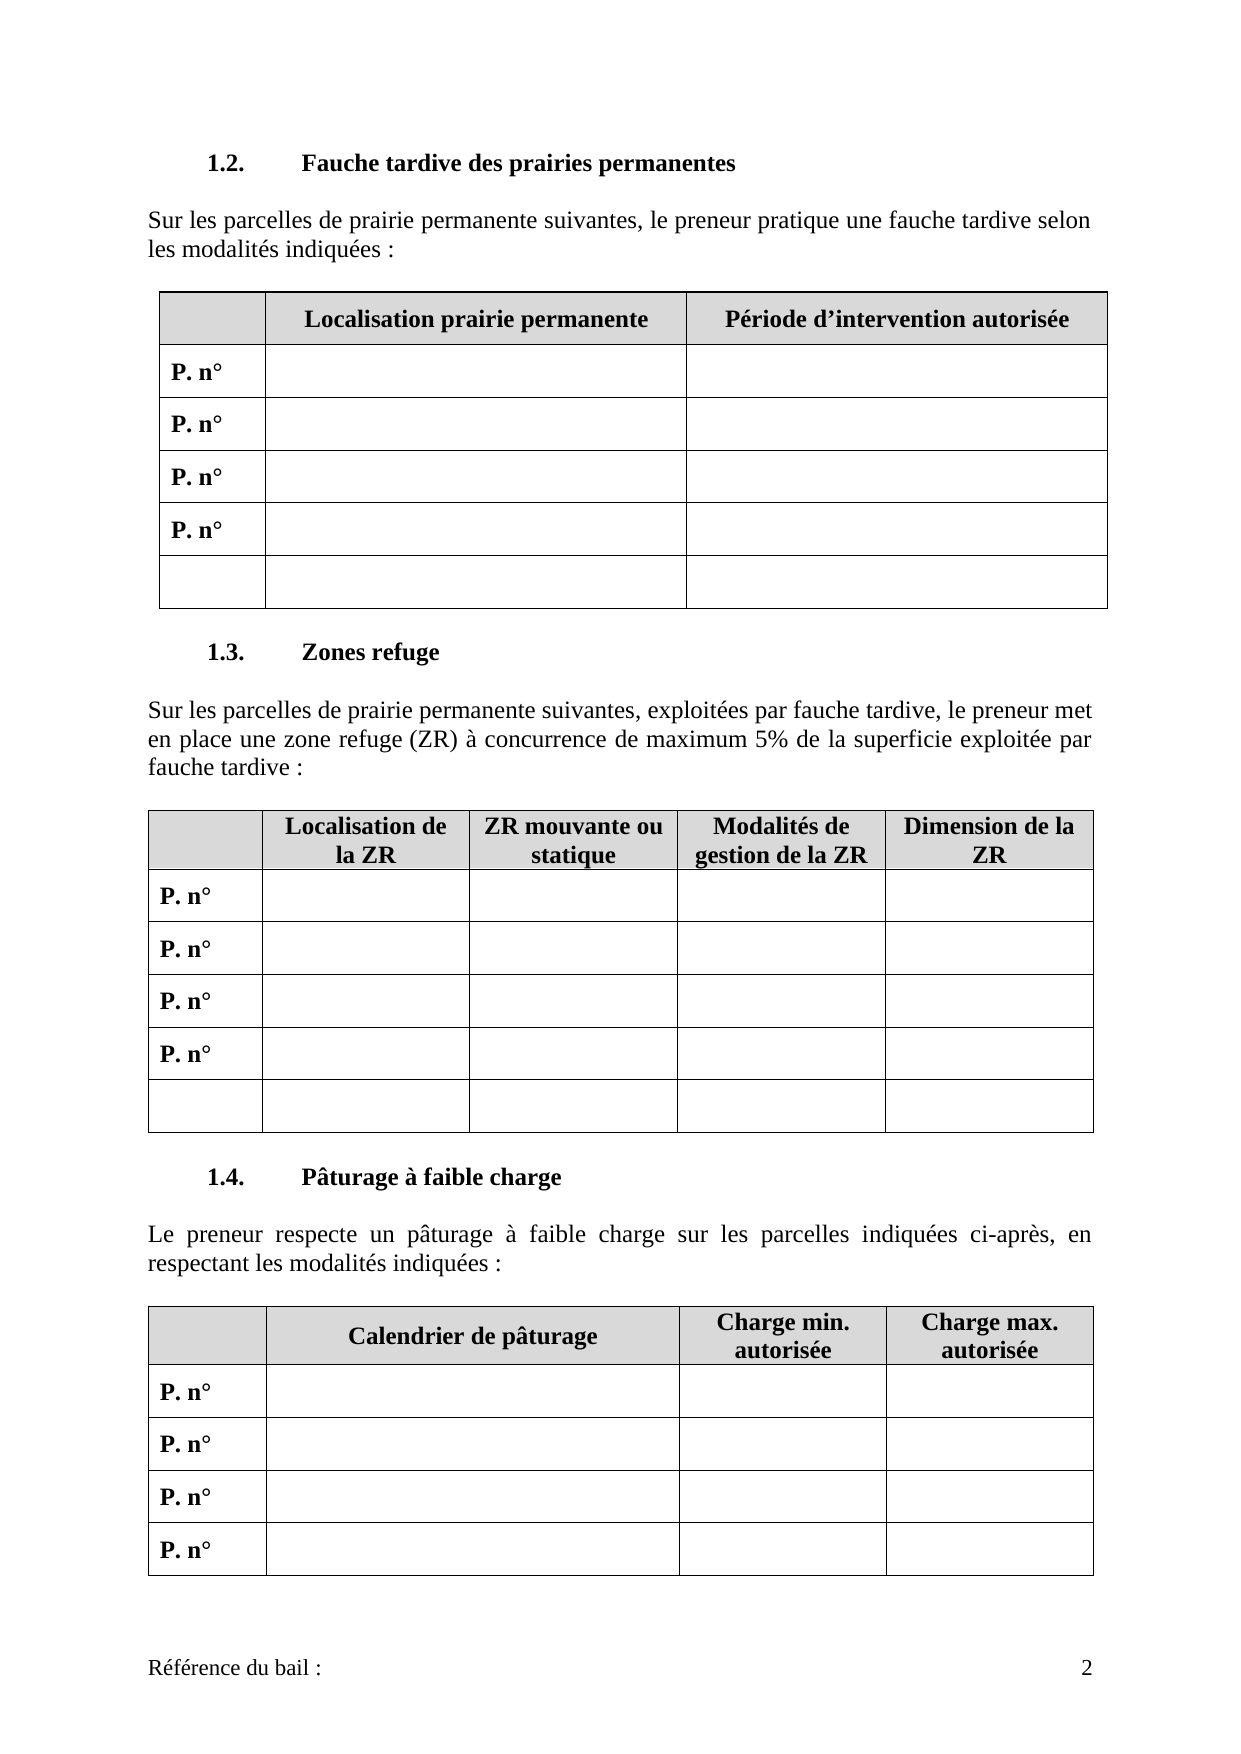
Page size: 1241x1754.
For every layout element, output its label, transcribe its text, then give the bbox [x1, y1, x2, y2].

table_header Période d’intervention autorisée [687, 293, 1107, 344]
table_cell [886, 975, 1093, 1027]
table_cell [149, 1080, 262, 1132]
table_cell P. n° [149, 1028, 262, 1079]
table_cell [886, 870, 1093, 921]
table_cell [266, 398, 686, 449]
table_cell [267, 1471, 679, 1522]
list Pâturage à faible charge [207, 1162, 1092, 1191]
table_cell [470, 1028, 677, 1079]
table_cell [266, 451, 686, 502]
text Sur les parcelles de prairie permanente suivantes, exploitées par fauche tardive, le preneur met en place une zone refuge (ZR) à concurrence de maximum 5% de la superficie exploitée par fauche tardive : [148, 695, 1092, 781]
table_header Charge min. autorisée [680, 1307, 886, 1364]
table_cell [160, 556, 265, 608]
table_cell [680, 1471, 886, 1522]
table_cell [267, 1365, 679, 1417]
table_cell P. n° [149, 922, 262, 974]
table_cell P. n° [160, 451, 265, 502]
table_header Charge max. autorisée [887, 1307, 1093, 1364]
table_cell P. n° [149, 870, 262, 921]
table_header Localisation prairie permanente [266, 293, 686, 344]
table_cell P. n° [149, 1418, 266, 1469]
table_cell [687, 503, 1107, 555]
table_cell P. n° [160, 398, 265, 449]
table_cell [687, 451, 1107, 502]
table_cell [887, 1365, 1093, 1417]
table_cell [266, 503, 686, 555]
table_cell P. n° [149, 1365, 266, 1417]
table_cell [687, 345, 1107, 397]
table_cell [887, 1523, 1093, 1575]
table_cell [263, 922, 469, 974]
table_cell [678, 975, 885, 1027]
table_cell [470, 922, 677, 974]
table_cell [470, 870, 677, 921]
table_cell [267, 1418, 679, 1469]
table_cell P. n° [149, 975, 262, 1027]
list Fauche tardive des prairies permanentes [207, 148, 1092, 176]
table_cell [263, 870, 469, 921]
table_cell [687, 556, 1107, 608]
table_cell [886, 1028, 1093, 1079]
table_cell P. n° [160, 503, 265, 555]
table_cell [887, 1418, 1093, 1469]
table_cell [263, 1028, 469, 1079]
table_cell [887, 1471, 1093, 1522]
table_cell [680, 1365, 886, 1417]
table_header Dimension de la ZR [886, 811, 1093, 868]
table_cell [470, 975, 677, 1027]
table_header ZR mouvante ou statique [470, 811, 677, 868]
table_cell [263, 1080, 469, 1132]
table_cell P. n° [149, 1523, 266, 1575]
table_cell [678, 870, 885, 921]
table_header [160, 293, 265, 344]
table_cell [886, 922, 1093, 974]
text Le preneur respecte un pâturage à faible charge sur les parcelles indiquées ci-après, en respectant les modalités indiquées : [148, 1219, 1092, 1277]
table_cell [267, 1523, 679, 1575]
table_header Calendrier de pâturage [267, 1307, 679, 1364]
table_cell P. n° [160, 345, 265, 397]
text Sur les parcelles de prairie permanente suivantes, le preneur pratique une fauche tardive selon les modalités indiquées : [148, 205, 1092, 263]
table_cell [678, 922, 885, 974]
table_cell [263, 975, 469, 1027]
table_header Modalités de gestion de la ZR [678, 811, 885, 868]
table_cell [678, 1028, 885, 1079]
table_cell [470, 1080, 677, 1132]
table_cell P. n° [149, 1471, 266, 1522]
table_cell [886, 1080, 1093, 1132]
table_header Localisation de la ZR [263, 811, 469, 868]
table_cell [687, 398, 1107, 449]
table_header [149, 811, 262, 868]
list Zones refuge [207, 637, 1092, 666]
table_cell [680, 1523, 886, 1575]
table_cell [266, 556, 686, 608]
table_cell [680, 1418, 886, 1469]
table_cell [678, 1080, 885, 1132]
table_cell [266, 345, 686, 397]
table_header [149, 1307, 266, 1364]
